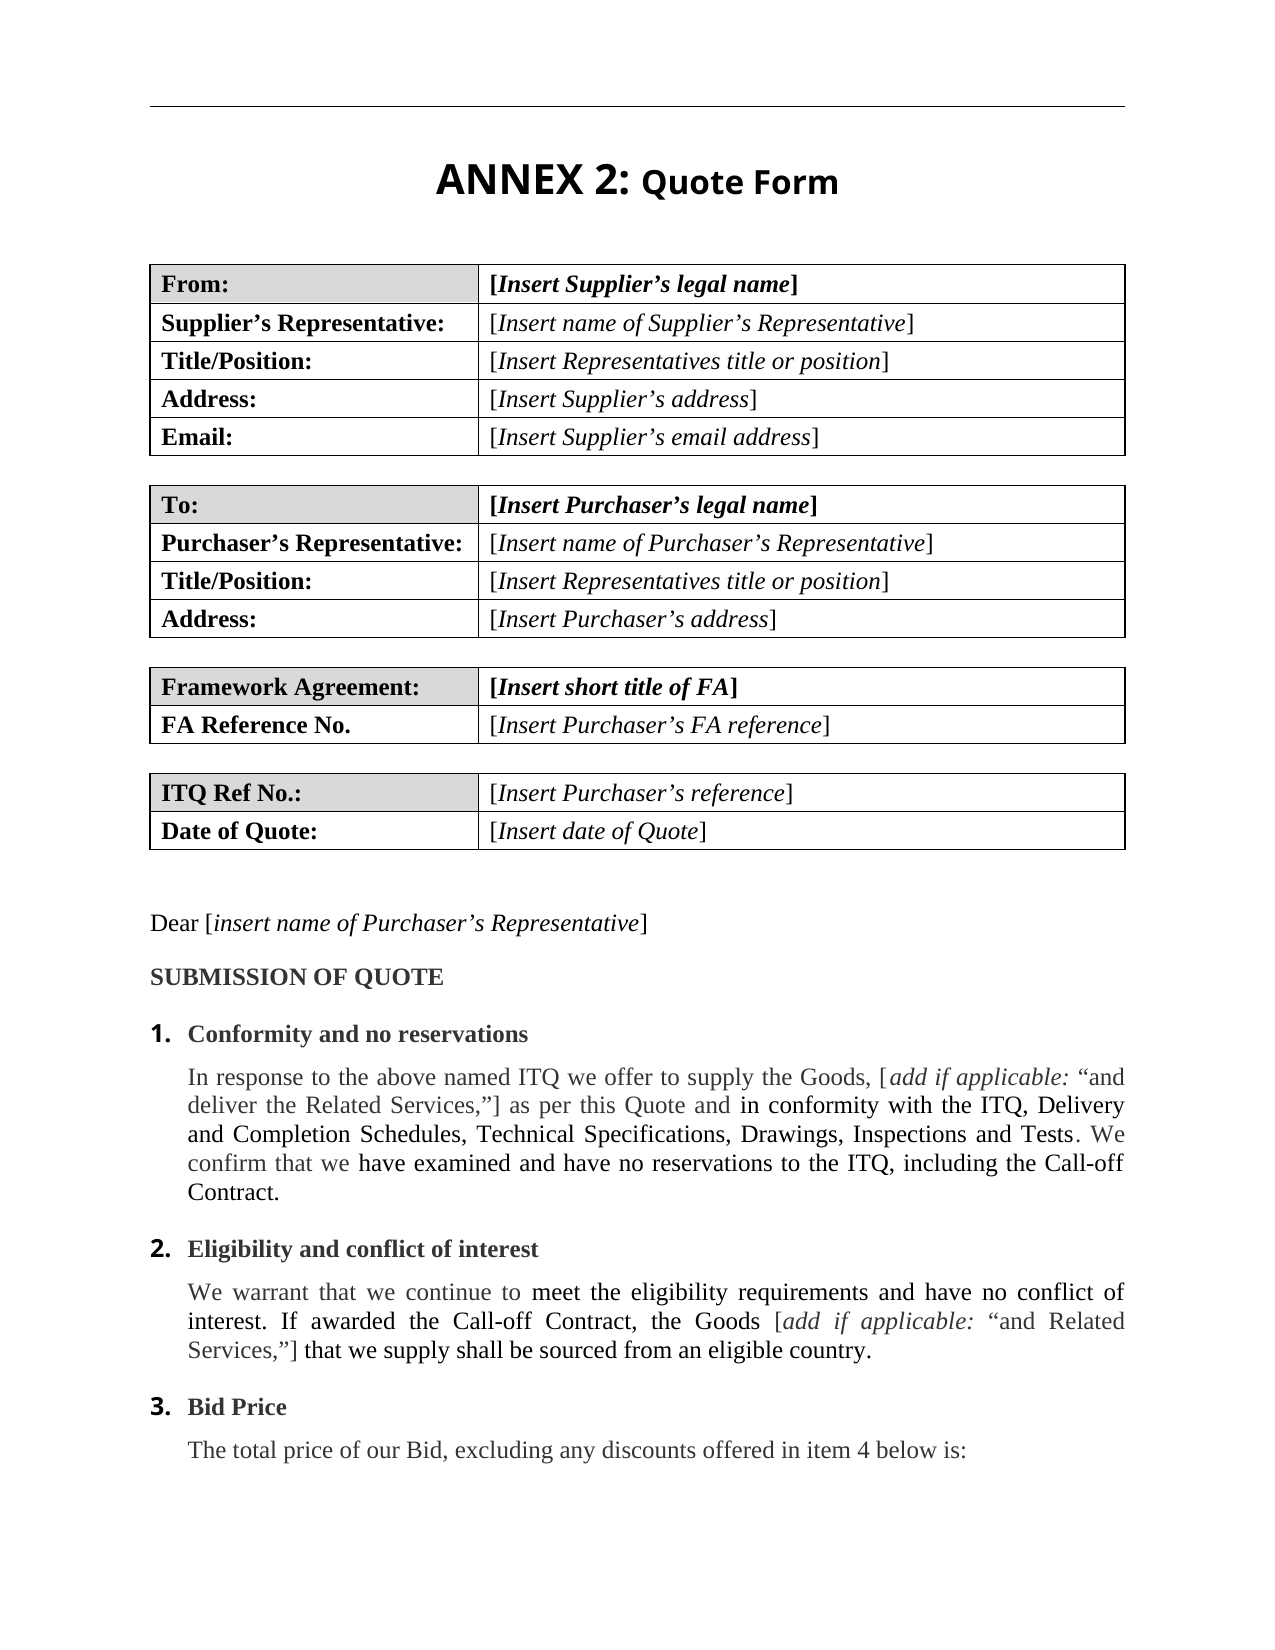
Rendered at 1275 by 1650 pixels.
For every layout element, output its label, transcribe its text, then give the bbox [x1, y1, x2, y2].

list The total price of our Bid, excluding any discounts offered in item 4 below is: [187, 1435, 1125, 1464]
list In response to the above named ITQ we offer to supply the Goods, [add if applicable: “and deliver the Related Services,”] as per this Quote and in conformity with the ITQ, Delivery and Completion Schedules, Technical Specifications, Drawings, Inspections and Tests. We confirm that we have examined and have no reservations to the ITQ, including the Call-off Contract. [187, 1062, 1125, 1206]
table_header [Insert Purchaser’s legal name] [479, 486, 1124, 523]
text SUBMISSION OF QUOTE [150, 962, 1125, 990]
table_cell FA Reference No. [151, 706, 478, 743]
table_cell Title/Position: [151, 562, 478, 599]
table_cell [Insert Supplier’s email address] [479, 418, 1124, 455]
table_header To: [151, 486, 478, 523]
text Dear [insert name of Purchaser’s Representative] [150, 908, 1125, 937]
table_cell Address: [151, 600, 478, 637]
table_cell Email: [151, 418, 478, 455]
table_cell [Insert Representatives title or position] [479, 562, 1124, 599]
table_cell [Insert Supplier’s address] [479, 380, 1124, 417]
text ANNEX 2: Quote Form [150, 150, 1125, 207]
table_cell [Insert name of Purchaser’s Representative] [479, 524, 1124, 561]
table_cell Supplier’s Representative: [151, 304, 478, 341]
table_cell [Insert Purchaser’s address] [479, 600, 1124, 637]
table_cell [Insert Purchaser’s FA reference] [479, 706, 1124, 743]
table_cell Address: [151, 380, 478, 417]
table_cell Purchaser’s Representative: [151, 524, 478, 561]
table_cell [Insert date of Quote] [479, 812, 1124, 849]
table_cell Title/Position: [151, 342, 478, 379]
table_cell Date of Quote: [151, 812, 478, 849]
list Bid Price [150, 1388, 1125, 1422]
table_cell [Insert Representatives title or position] [479, 342, 1124, 379]
table_cell [Insert name of Supplier’s Representative] [479, 304, 1124, 341]
table_header [Insert Purchaser’s reference] [479, 774, 1124, 811]
table_header [Insert short title of FA] [479, 668, 1124, 705]
table_header [Insert Supplier’s legal name] [479, 265, 1124, 302]
list Conformity and no reservations [150, 1015, 1125, 1049]
table_header Framework Agreement: [151, 668, 478, 705]
list We warrant that we continue to meet the eligibility requirements and have no conflict of interest. If awarded the Call-off Contract, the Goods [add if applicable: “and Related Services,”] that we supply shall be sourced from an eligible country. [187, 1277, 1125, 1363]
table_header From: [151, 265, 478, 302]
list Eligibility and conflict of interest [150, 1231, 1125, 1265]
table_header ITQ Ref No.: [151, 774, 478, 811]
